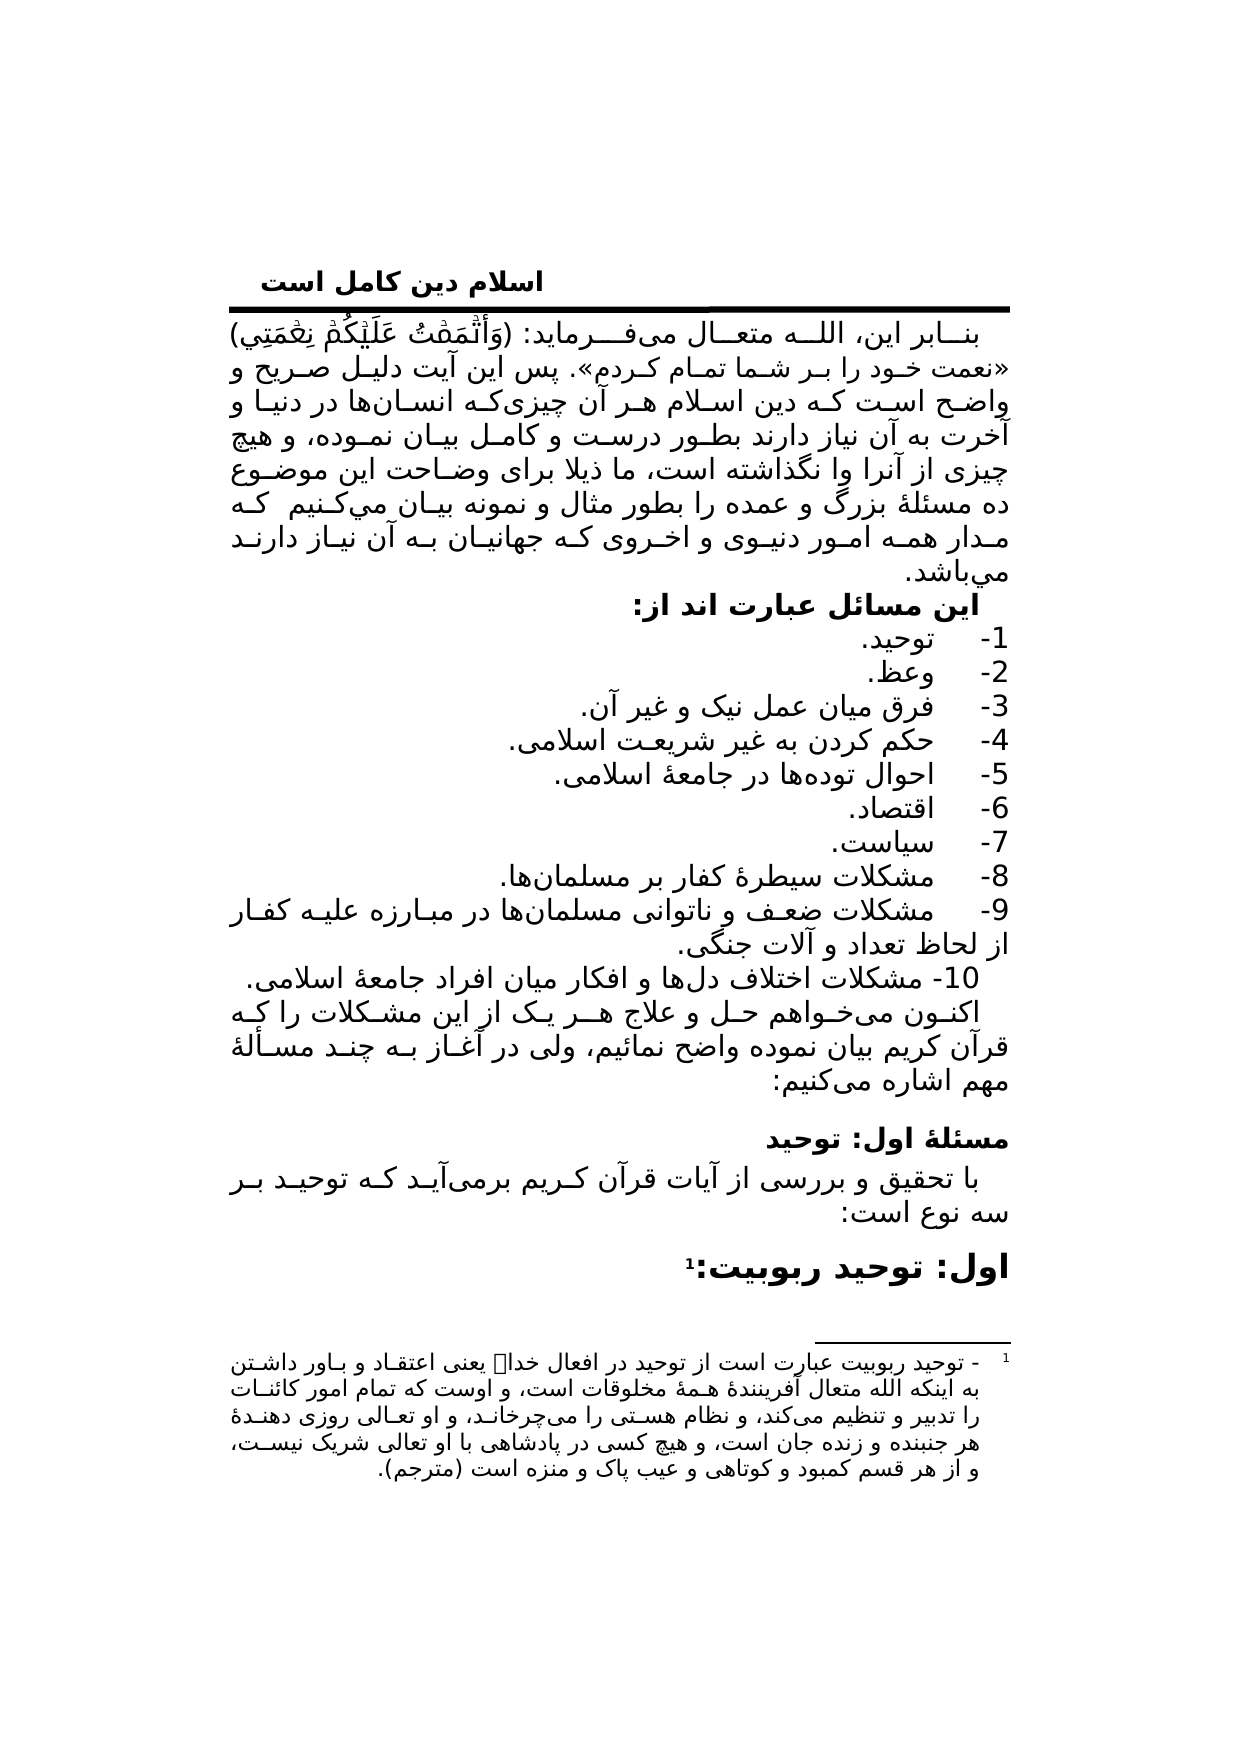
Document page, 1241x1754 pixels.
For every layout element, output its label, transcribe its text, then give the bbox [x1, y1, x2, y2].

list مشکلات سیطرۀ کفار بر مسلمان‌ها. [230, 859, 1010, 893]
list اقتصاد. [230, 792, 1010, 826]
list فرق میان عمل نیک و غیر آن. [230, 690, 1010, 724]
list حکم کردن به غیر شریعـت اسلامی. [230, 724, 1010, 758]
list وعظ. [230, 656, 1010, 690]
text بنابر این، الله متعال می‌فـرماید: ﴿وَأَتۡمَمۡتُ عَلَيۡكُمۡ نِعۡمَتِي﴾ «نعمت خود را بر شما تمام کردم». پس این آیت دلیل صریح و واضح است که دین اسلام هر آن چیزی‌که انسان‌ها در دنیا و آخرت به آن نیاز دارند بطور درست و کامل بیان نموده، و هیچ چیزی از آنرا وا نگذاشته است، ما ذیلا برای وضاحت این موضوع ده مسئلۀ بزرگ و عمده را بطور مثال و نمونه بيان مي‌كنيم كه مدار همه امور دنیوی و اخروی که جهانیان به آن نیاز دارند مي‌باشد. [230, 316, 1010, 588]
text اول: توحید ربوبیت: [230, 1248, 1010, 1287]
text مسئلۀ اول: توحید [230, 1122, 1010, 1155]
list مشکلات ضعـف و ناتوانی مسلمان‌ها در مبارزه علیه کفار از لحاظ تعداد و آلات جنگی. [230, 893, 1010, 961]
list احوال توده‌ها در جامعۀ اسلامی. [230, 758, 1010, 792]
text با تحقیق و بررسی از آیات قرآن کریم برمی‌آید که توحید بر سه نوع است: [230, 1161, 1010, 1229]
text 10- مشکلات اختلاف دل‌ها و افکار میان افراد جامعۀ اسلامی. [230, 961, 1010, 995]
list توحید. [230, 622, 1010, 656]
text اکنون می‌خواهم حل و علاج هـر یک از این مشکلات را که قرآن کریم بیان نموده واضح نمائيم، ولی در آغاز به چند مسألۀ مهم اشاره می‌کنیم: [230, 995, 1010, 1097]
list سیاست. [230, 826, 1010, 859]
text این مسائل عبارت اند از: [230, 588, 1010, 622]
